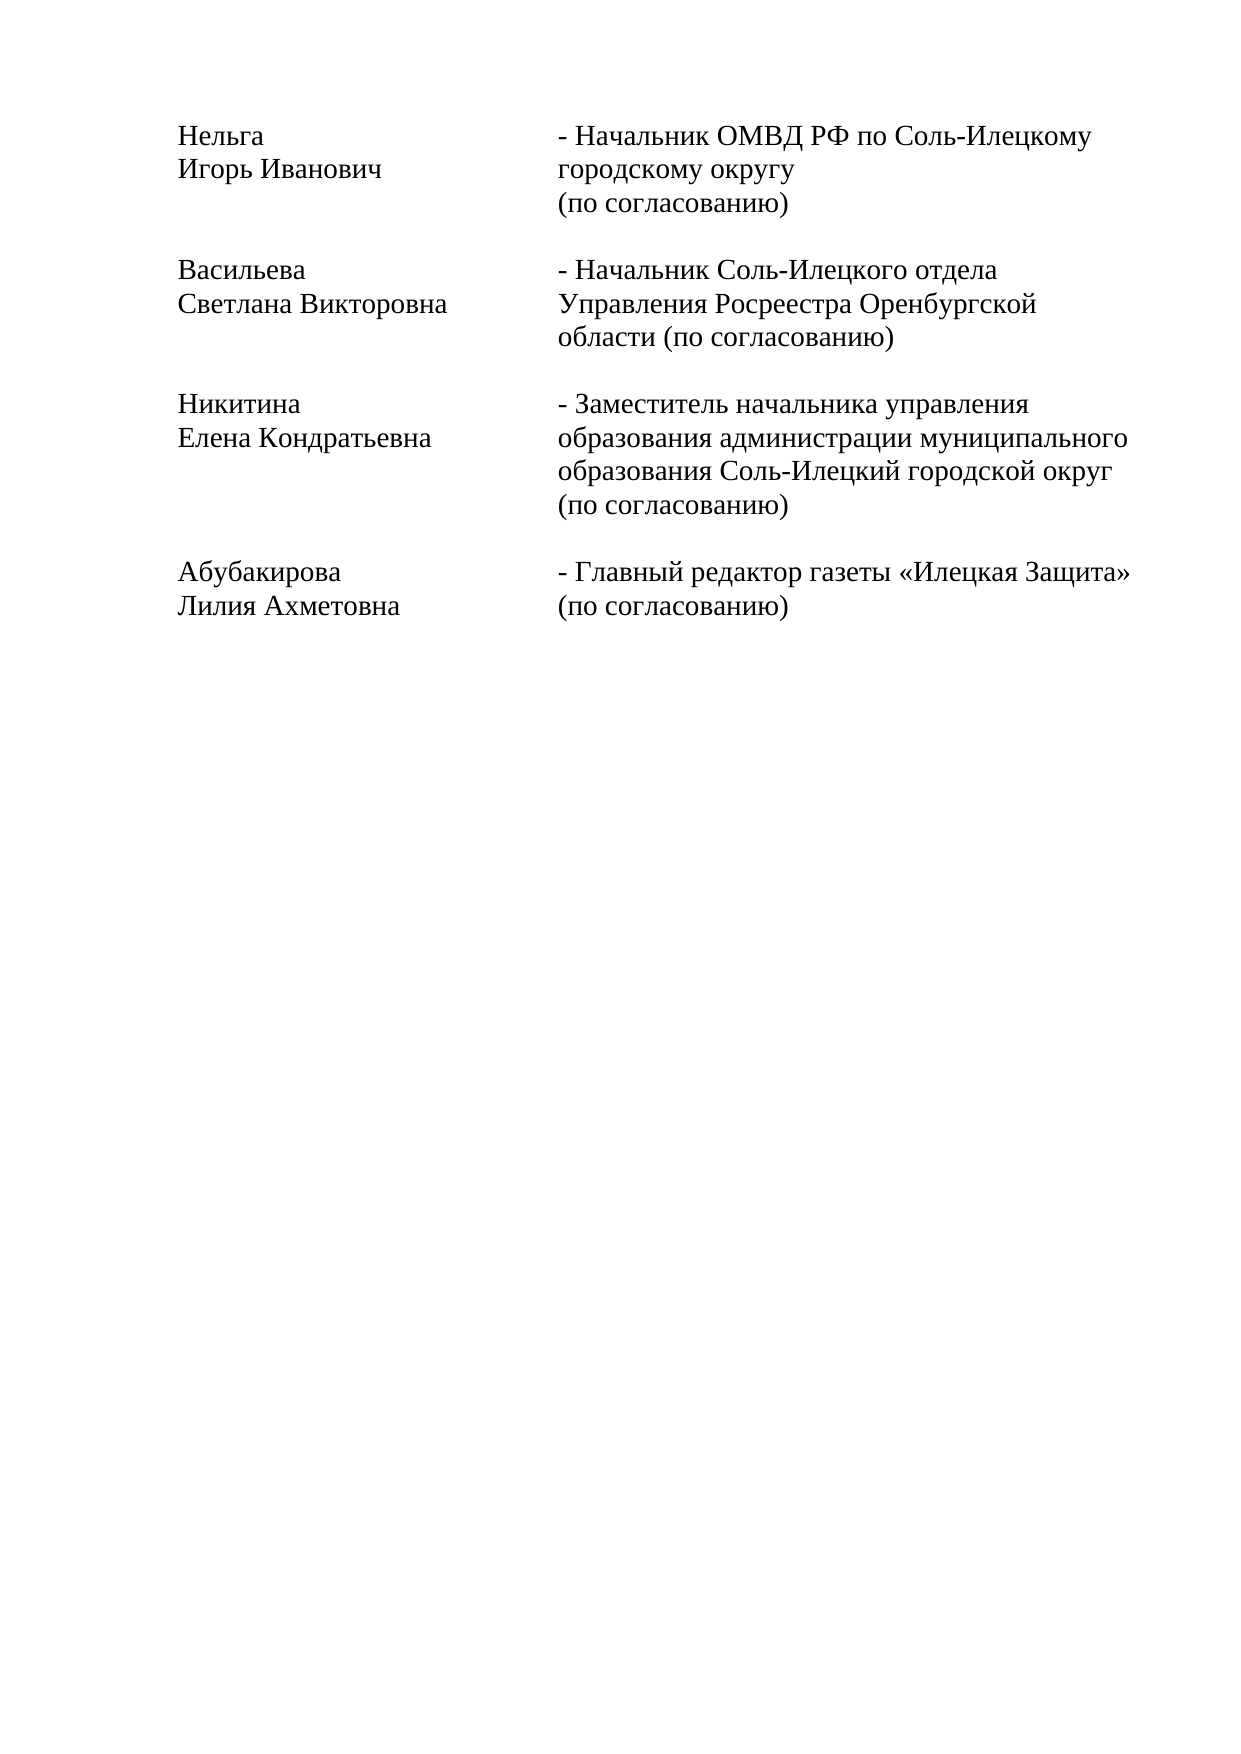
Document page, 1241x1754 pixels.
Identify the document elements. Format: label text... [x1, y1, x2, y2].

table_cell - Заместитель начальника управления образования администрации муниципального образования Соль-Илецкий городской округ (по согласованию) [546, 386, 1152, 554]
table_cell Нельга Игорь Иванович [166, 118, 546, 219]
table_cell Никитина Елена Кондратьевна [166, 386, 546, 554]
table_cell - Главный редактор газеты «Илецкая Защита» (по согласованию) [546, 554, 1152, 621]
table_cell Абубакирова Лилия Ахметовна [166, 554, 546, 621]
table_cell - Начальник ОМВД РФ по Соль-Илецкому городскому округу (по согласованию) [546, 118, 1152, 219]
table_cell - Начальник Соль-Илецкого отдела Управления Росреестра Оренбургской области (по согласованию) [546, 219, 1152, 386]
table_cell Васильева Светлана Викторовна [166, 219, 546, 386]
